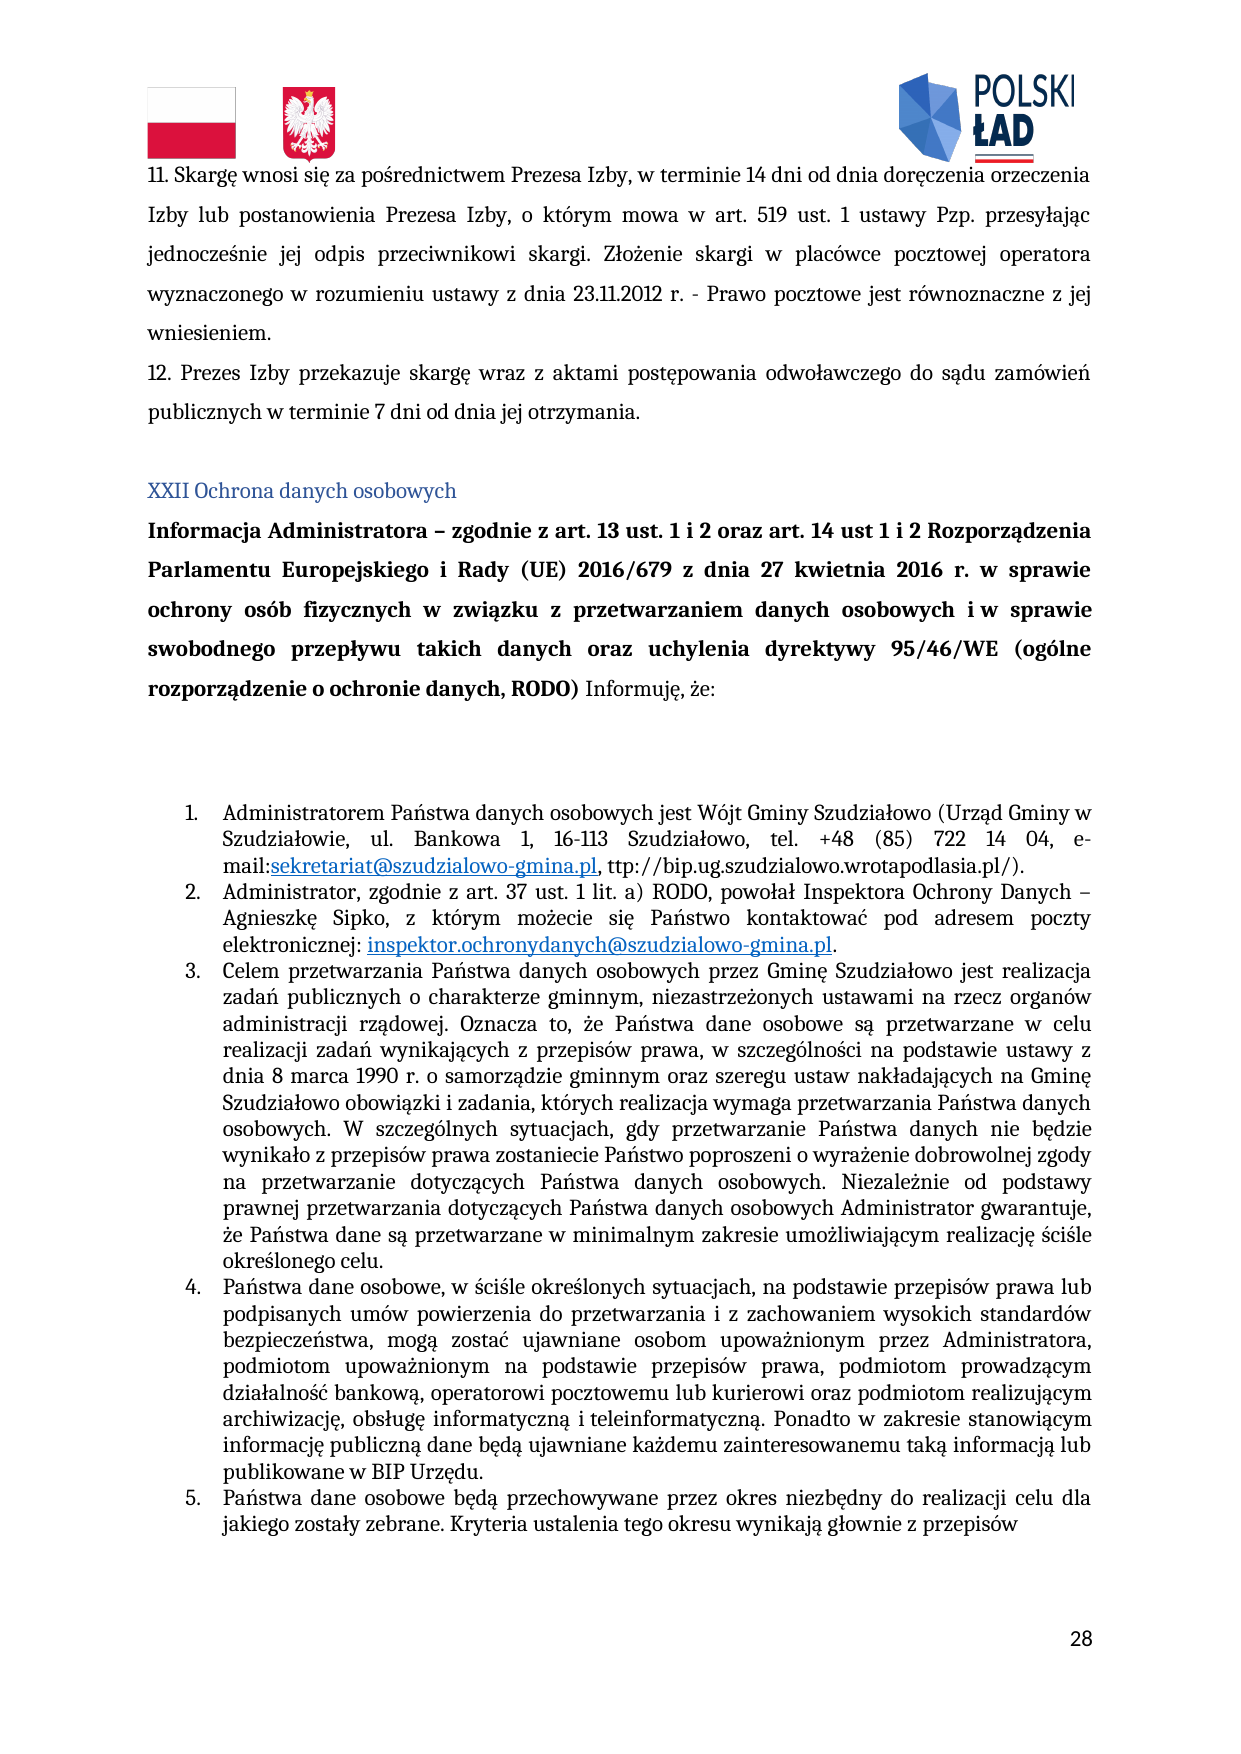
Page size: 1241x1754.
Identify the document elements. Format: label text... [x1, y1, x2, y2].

text Informacja Administratora – zgodnie z art. 13 ust. 1 i 2 oraz art. 14 ust 1 i 2 Rozporządzenia Parlamentu Europejskiego i Rady (UE) 2016/679 z dnia 27 kwietnia 2016 r. w sprawie ochrony osób fizycznych w związku z przetwarzaniem danych osobowych i w sprawie swobodnego przepływu takich danych oraz uchylenia dyrektywy 95/46/WE (ogólne rozporządzenie o ochronie danych, RODO) Informuję, że: [148, 518, 1093, 702]
list Administratorem Państwa danych osobowych jest Wójt Gminy Szudziałowo (Urząd Gminy w Szudziałowie, ul. Bankowa 1, 16-113 Szudziałowo, tel. +48 (85) 722 14 04, e-mail:sekretariat@szudzialowo-gmina.pl, ttp://bip.ug.szudzialowo.wrotapodlasia.pl/). [185, 800, 1093, 879]
picture [147, 87, 336, 163]
list Państwa dane osobowe będą przechowywane przez okres niezbędny do realizacji celu dla jakiego zostały zebrane. Kryteria ustalenia tego okresu wynikają głownie z przepisów [185, 1485, 1093, 1538]
list Administrator, zgodnie z art. 37 ust. 1 lit. a) RODO, powołał Inspektora Ochrony Danych – Agnieszkę Sipko, z którym możecie się Państwo kontaktować pod adresem poczty elektronicznej: inspektor.ochronydanych@szudzialowo-gmina.pl. [185, 879, 1093, 958]
text 11. Skargę wnosi się za pośrednictwem Prezesa Izby, w terminie 14 dni od dnia doręczenia orzeczenia Izby lub postanowienia Prezesa Izby, o którym mowa w art. 519 ust. 1 ustawy Pzp. przesyłając jednocześnie jej odpis przeciwnikowi skargi. Złożenie skargi w placówce pocztowej operatora wyznaczonego w rozumieniu ustawy z dnia 23.11.2012 r. - Prawo pocztowe jest równoznaczne z jej wniesieniem. [148, 162, 1093, 347]
text 12. Prezes Izby przekazuje skargę wraz z aktami postępowania odwoławczego do sądu zamówień publicznych w terminie 7 dni od dnia jej otrzymania. [148, 360, 1093, 426]
list Celem przetwarzania Państwa danych osobowych przez Gminę Szudziałowo jest realizacja zadań publicznych o charakterze gminnym, niezastrzeżonych ustawami na rzecz organów administracji rządowej. Oznacza to, że Państwa dane osobowe są przetwarzane w celu realizacji zadań wynikających z przepisów prawa, w szczególności na podstawie ustawy z dnia 8 marca 1990 r. o samorządzie gminnym oraz szeregu ustaw nakładających na Gminę Szudziałowo obowiązki i zadania, których realizacja wymaga przetwarzania Państwa danych osobowych. W szczególnych sytuacjach, gdy przetwarzanie Państwa danych nie będzie wynikało z przepisów prawa zostaniecie Państwo poproszeni o wyrażenie dobrowolnej zgody na przetwarzanie dotyczących Państwa danych osobowych. Niezależnie od podstawy prawnej przetwarzania dotyczących Państwa danych osobowych Administrator gwarantuje, że Państwa dane są przetwarzane w minimalnym zakresie umożliwiającym realizację ściśle określonego celu. [185, 958, 1093, 1274]
list Państwa dane osobowe, w ściśle określonych sytuacjach, na podstawie przepisów prawa lub podpisanych umów powierzenia do przetwarzania i z zachowaniem wysokich standardów bezpieczeństwa, mogą zostać ujawniane osobom upoważnionym przez Administratora, podmiotom upoważnionym na podstawie przepisów prawa, podmiotom prowadzącym działalność bankową, operatorowi pocztowemu lub kurierowi oraz podmiotom realizującym archiwizację, obsługę informatyczną i teleinformatyczną. Ponadto w zakresie stanowiącym informację publiczną dane będą ujawniane każdemu zainteresowanemu taką informacją lub publikowane w BIP Urzędu. [185, 1274, 1093, 1485]
text XXII Ochrona danych osobowych [148, 478, 1093, 504]
picture [899, 73, 1074, 163]
